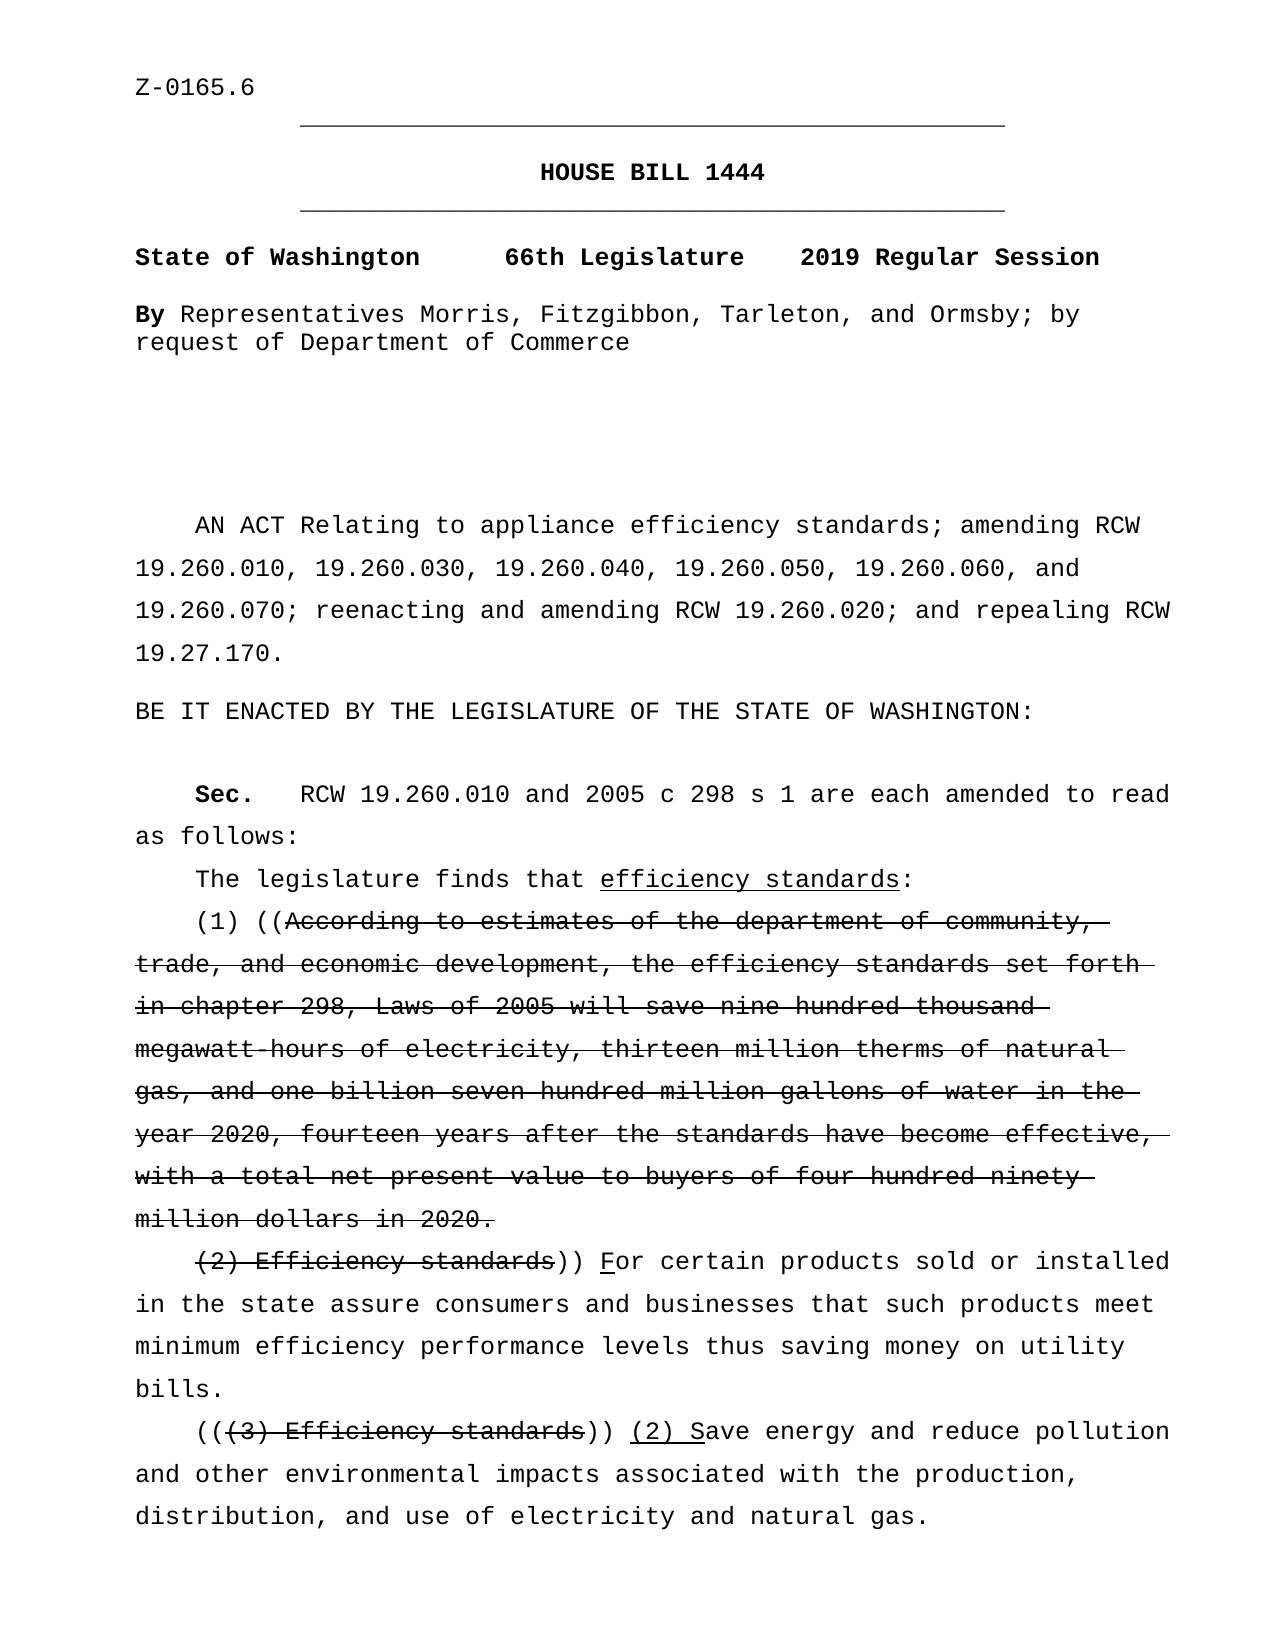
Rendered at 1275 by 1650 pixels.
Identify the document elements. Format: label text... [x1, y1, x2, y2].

text (((3) Efficiency standards)) (2) Save energy and reduce pollution and other environmental impacts associated with the production, distribution, and use of electricity and natural gas. [135, 1406, 1170, 1533]
text Z-0165.6 [135, 75, 1170, 103]
text _______________________________________________ [135, 103, 1170, 132]
text (2) Efficiency standards)) For certain products sold or installed in the state assure consumers and businesses that such products meet minimum efficiency performance levels thus saving money on utility bills. [135, 1236, 1170, 1406]
text Sec. RCW 19.260.010 and 2005 c 298 s 1 are each amended to read as follows: [135, 768, 1170, 853]
text (1) ((According to estimates of the department of community, trade, and economic development, the efficiency standards set forth in chapter 298, Laws of 2005 will save nine hundred thousand megawatt-hours of electricity, thirteen million therms of natural gas, and one billion seven hundred million gallons of water in the year 2020, fourteen years after the standards have become effective, with a total net present value to buyers of four hundred ninety million dollars in 2020. [135, 1136, 1170, 1236]
text AN ACT Relating to appliance efficiency standards; amending RCW 19.260.010, 19.260.030, 19.260.040, 19.260.050, 19.260.060, and 19.260.070; reenacting and amending RCW 19.260.020; and repealing RCW 19.27.170. [135, 500, 1170, 670]
text (1) ((According to estimates of the department of community, trade, and economic development, the efficiency standards set forth in chapter 298, Laws of 2005 will save nine hundred thousand megawatt-hours of electricity, thirteen million therms of natural gas, and one billion seven hundred million gallons of water in the year 2020, fourteen years after the standards have become effective, with a total net present value to buyers of four hundred ninety million dollars in 2020. [135, 896, 1170, 1135]
text State of Washington 66th Legislature 2019 Regular Session [135, 245, 1170, 273]
text By Representatives Morris, Fitzgibbon, Tarleton, and Ormsby; by request of Department of Commerce [135, 302, 1170, 358]
text HOUSE BILL 1444 [135, 160, 1170, 188]
text The legislature finds that efficiency standards: [135, 853, 1170, 896]
text BE IT ENACTED BY THE LEGISLATURE OF THE STATE OF WASHINGTON: [135, 698, 1170, 727]
text _______________________________________________ [135, 188, 1170, 217]
